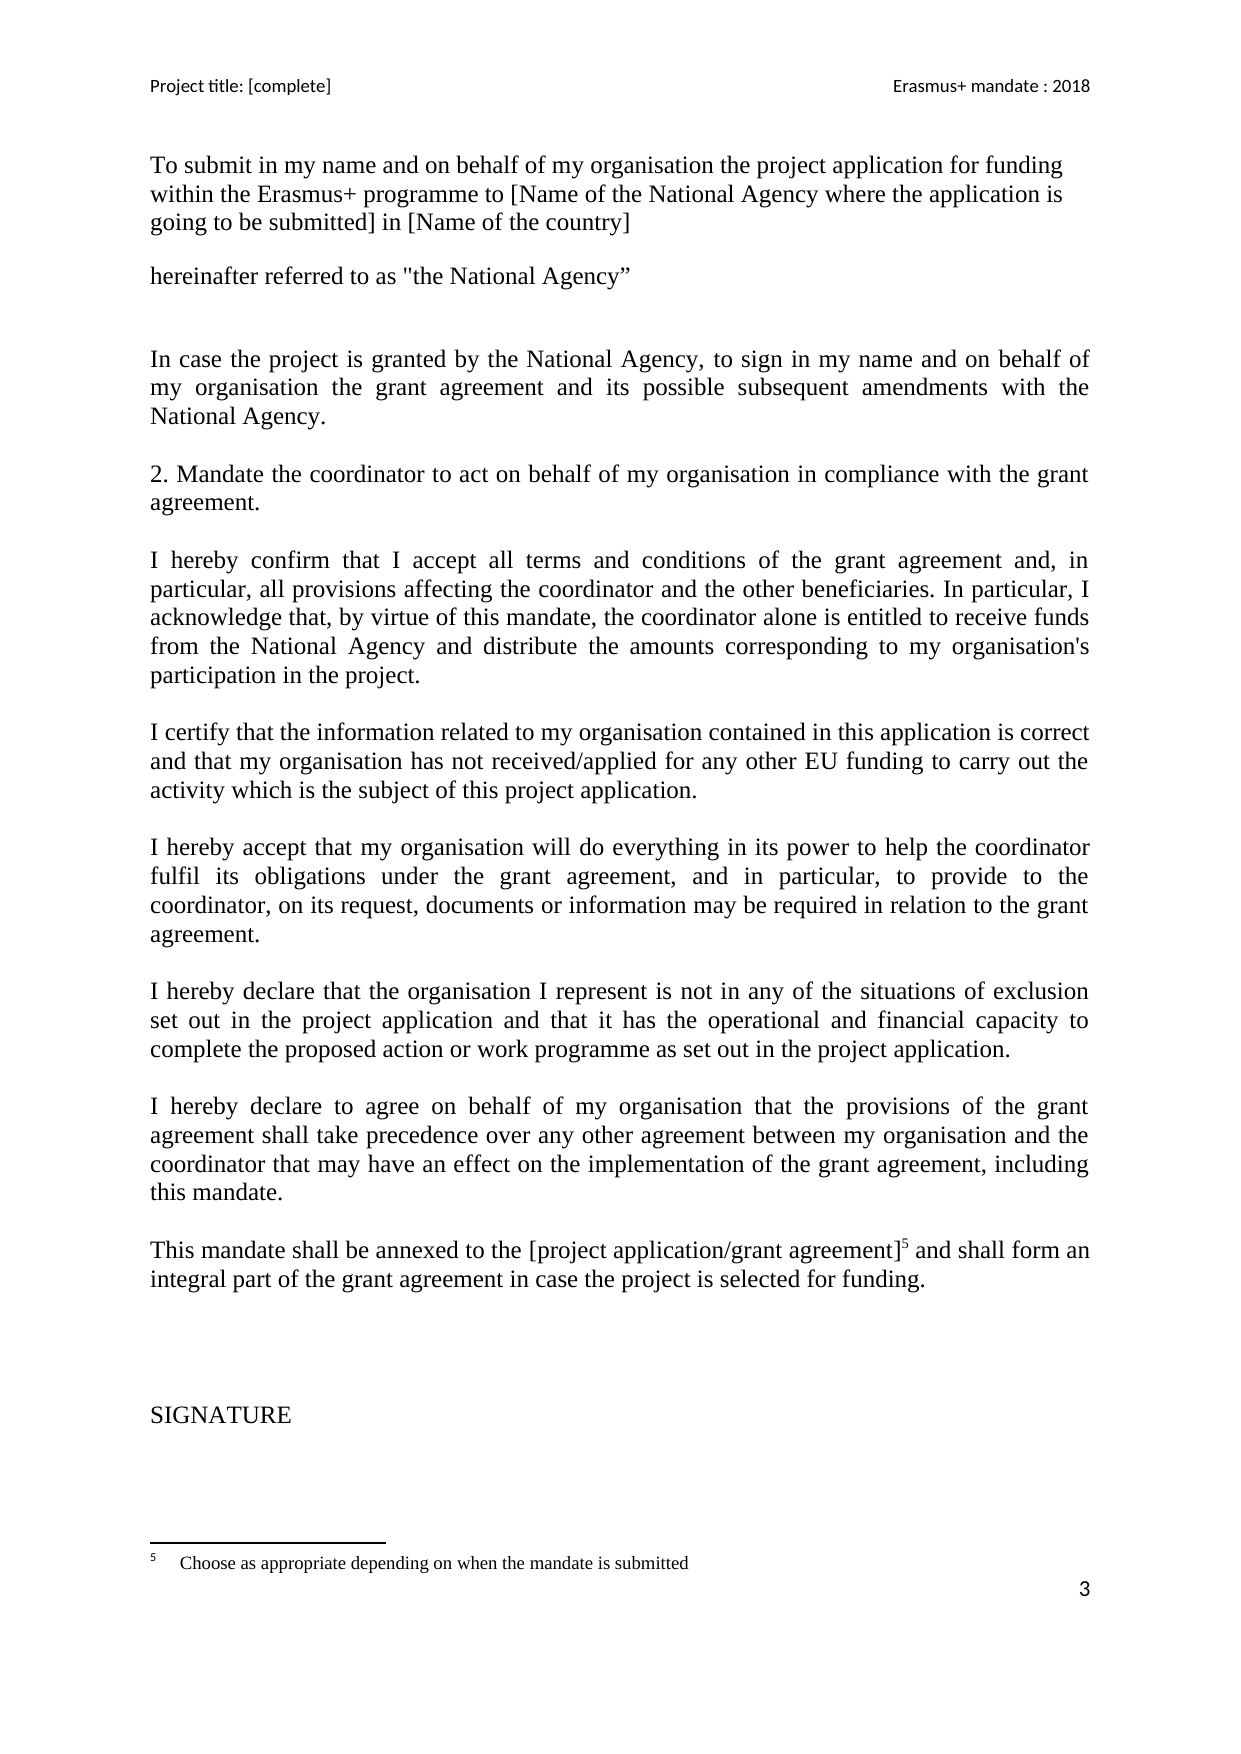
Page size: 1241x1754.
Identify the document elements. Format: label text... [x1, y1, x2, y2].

text 2. Mandate the coordinator to act on behalf of my organisation in compliance with the grant agreement. [150, 459, 1090, 516]
text In case the project is granted by the National Agency, to sign in my name and on behalf of my organisation the grant agreement and its possible subsequent amendments with the National Agency. [150, 344, 1090, 430]
text I hereby accept that my organisation will do everything in its power to help the coordinator fulfil its obligations under the grant agreement, and in particular, to provide to the coordinator, on its request, documents or information may be required in relation to the grant agreement. [150, 832, 1090, 947]
text hereinafter referred to as "the National Agency” [150, 261, 1090, 290]
text I hereby declare to agree on behalf of my organisation that the provisions of the grant agreement shall take precedence over any other agreement between my organisation and the coordinator that may have an effect on the implementation of the grant agreement, including this mandate. [150, 1091, 1090, 1206]
text This mandate shall be annexed to the [project application/grant agreement] and shall form an integral part of the grant agreement in case the project is selected for funding. [150, 1235, 1090, 1292]
text SIGNATURE [150, 1400, 1090, 1429]
text I certify that the information related to my organisation contained in this application is correct and that my organisation has not received/applied for any other EU funding to carry out the activity which is the subject of this project application. [150, 717, 1090, 804]
text To submit in my name and on behalf of my organisation the project application for funding within the Erasmus+ programme to [Name of the National Agency where the application is going to be submitted] in [Name of the country] [150, 150, 1090, 236]
text I hereby confirm that I accept all terms and conditions of the grant agreement and, in particular, all provisions affecting the coordinator and the other beneficiaries. In particular, I acknowledge that, by virtue of this mandate, the coordinator alone is entitled to receive funds from the National Agency and distribute the amounts corresponding to my organisation's participation in the project. [150, 545, 1090, 689]
text I hereby declare that the organisation I represent is not in any of the situations of exclusion set out in the project application and that it has the operational and financial capacity to complete the proposed action or work programme as set out in the project application. [150, 976, 1090, 1062]
